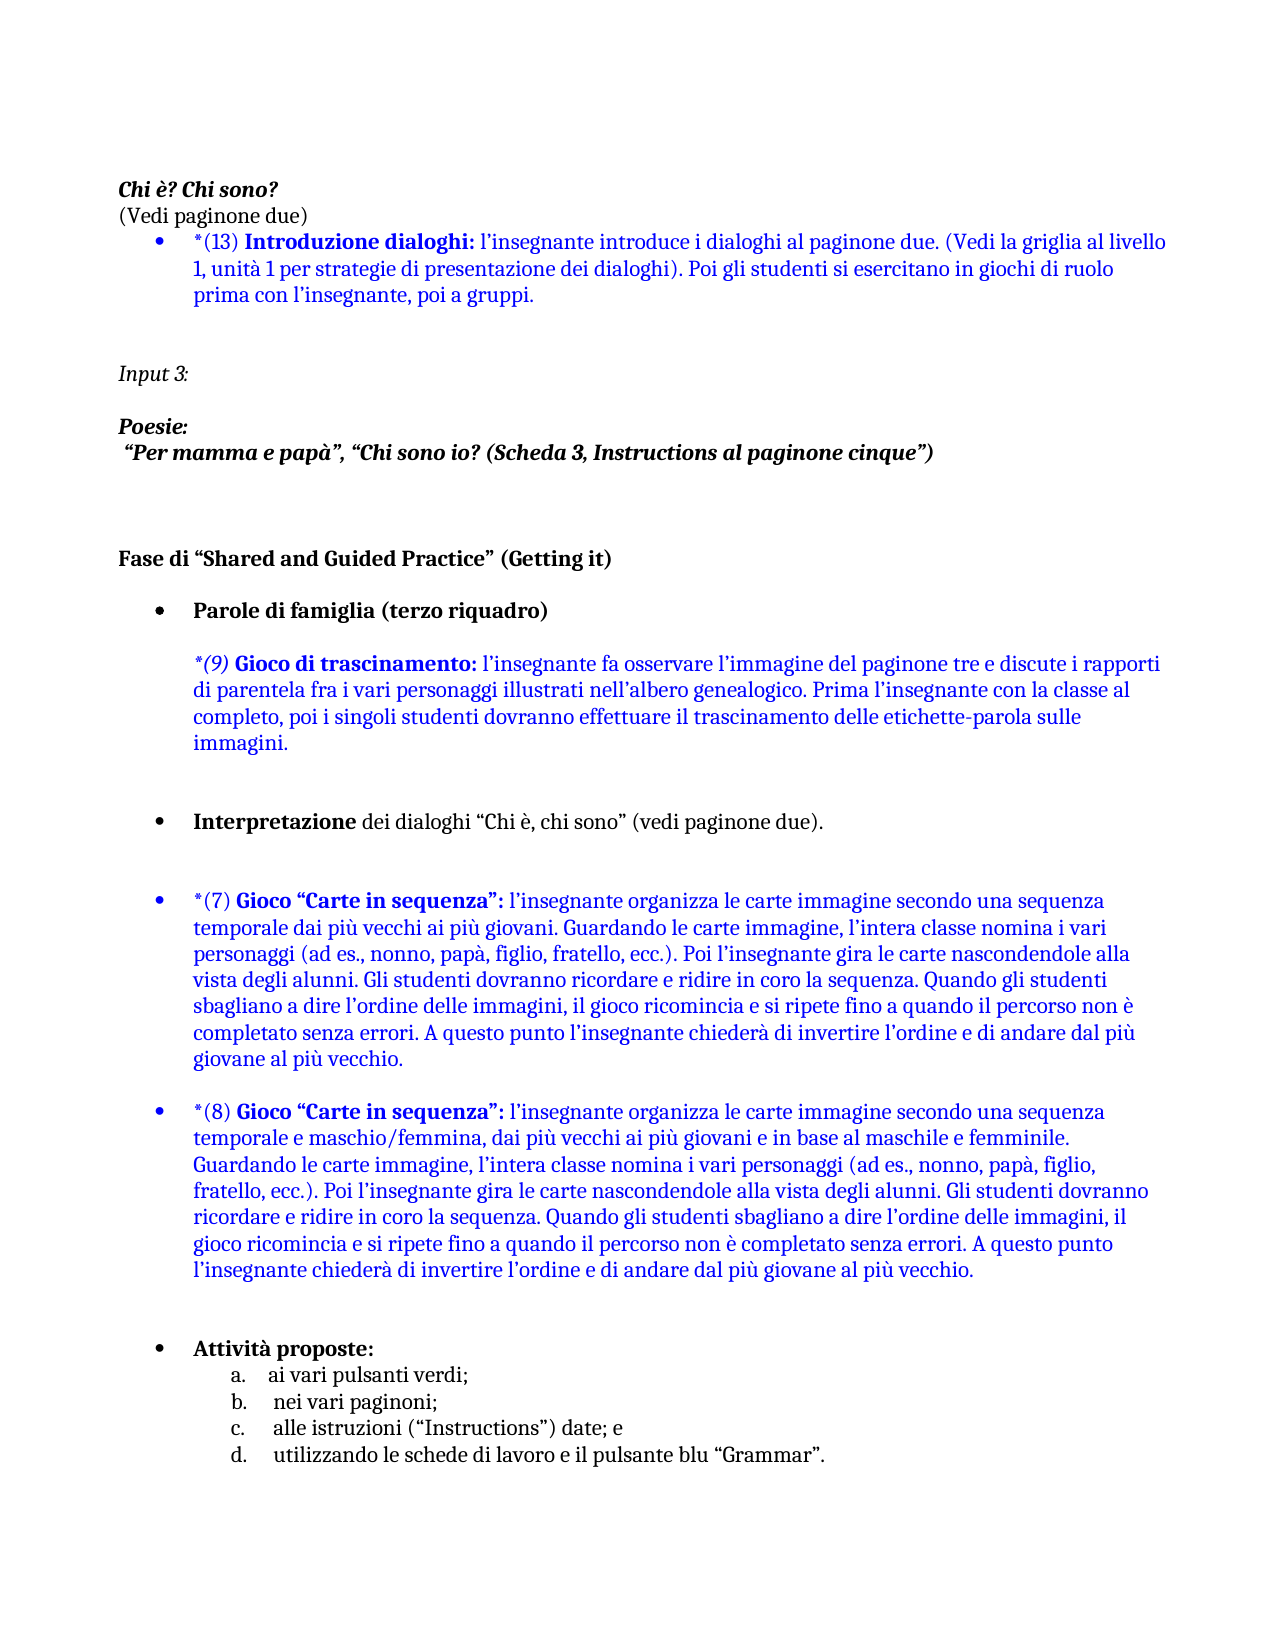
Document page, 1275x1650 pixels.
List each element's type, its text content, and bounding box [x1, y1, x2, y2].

list *(8) Gioco “Carte in sequenza”: l’insegnante organizza le carte immagine secondo una sequenza temporale e maschio/femmina, dai più vecchi ai più giovani e in base al maschile e femminile. Guardando le carte immagine, l’intera classe nomina i vari personaggi (ad es., nonno, papà, figlio, fratello, ecc.). Poi l’insegnante gira le carte nascondendole alla vista degli alunni. Gli studenti dovranno ricordare e ridire in coro la sequenza. Quando gli studenti sbagliano a dire l’ordine delle immagini, il gioco ricomincia e si ripete fino a quando il percorso non è completato senza errori. A questo punto l’insegnante chiederà di invertire l’ordine e di andare dal più giovane al più vecchio. [156, 1099, 1167, 1283]
list nei vari paginoni; [231, 1389, 1167, 1415]
list Attività proposte: [156, 1336, 1167, 1362]
text Chi è? Chi sono? [118, 176, 1167, 203]
list ai vari pulsanti verdi; [231, 1362, 1167, 1389]
list *(13) Introduzione dialoghi: l’insegnante introduce i dialoghi al paginone due. (Vedi la griglia al livello 1, unità 1 per strategie di presentazione dei dialoghi). Poi gli studenti si esercitano in giochi di ruolo prima con l’insegnante, poi a gruppi. [156, 229, 1167, 308]
text “Per mamma e papà”, “Chi sono io? (Scheda 3, Instructions al paginone cinque”) [118, 440, 1167, 466]
text Poesie: [118, 413, 1167, 440]
text Input 3: [118, 361, 1167, 387]
list utilizzando le schede di lavoro e il pulsante blu “Grammar”. [231, 1441, 1167, 1468]
text Fase di “Shared and Guided Practice” (Getting it) [118, 545, 1167, 572]
list *(7) Gioco “Carte in sequenza”: l’insegnante organizza le carte immagine secondo una sequenza temporale dai più vecchi ai più giovani. Guardando le carte immagine, l’intera classe nomina i vari personaggi (ad es., nonno, papà, figlio, fratello, ecc.). Poi l’insegnante gira le carte nascondendole alla vista degli alunni. Gli studenti dovranno ricordare e ridire in coro la sequenza. Quando gli studenti sbagliano a dire l’ordine delle immagini, il gioco ricomincia e si ripete fino a quando il percorso non è completato senza errori. A questo punto l’insegnante chiederà di invertire l’ordine e di andare dal più giovane al più vecchio. [156, 888, 1167, 1072]
list alle istruzioni (“Instructions”) date; e [231, 1415, 1167, 1441]
list Interpretazione dei dialoghi “Chi è, chi sono” (vedi paginone due). [156, 809, 1167, 835]
text *(9) Gioco di trascinamento: l’insegnante fa osservare l’immagine del paginone tre e discute i rapporti di parentela fra i vari personaggi illustrati nell’albero genealogico. Prima l’insegnante con la classe al completo, poi i singoli studenti dovranno effettuare il trascinamento delle etichette-parola sulle immagini. [193, 651, 1167, 756]
list Parole di famiglia (terzo riquadro) [156, 598, 1167, 624]
text (Vedi paginone due) [118, 203, 1167, 229]
